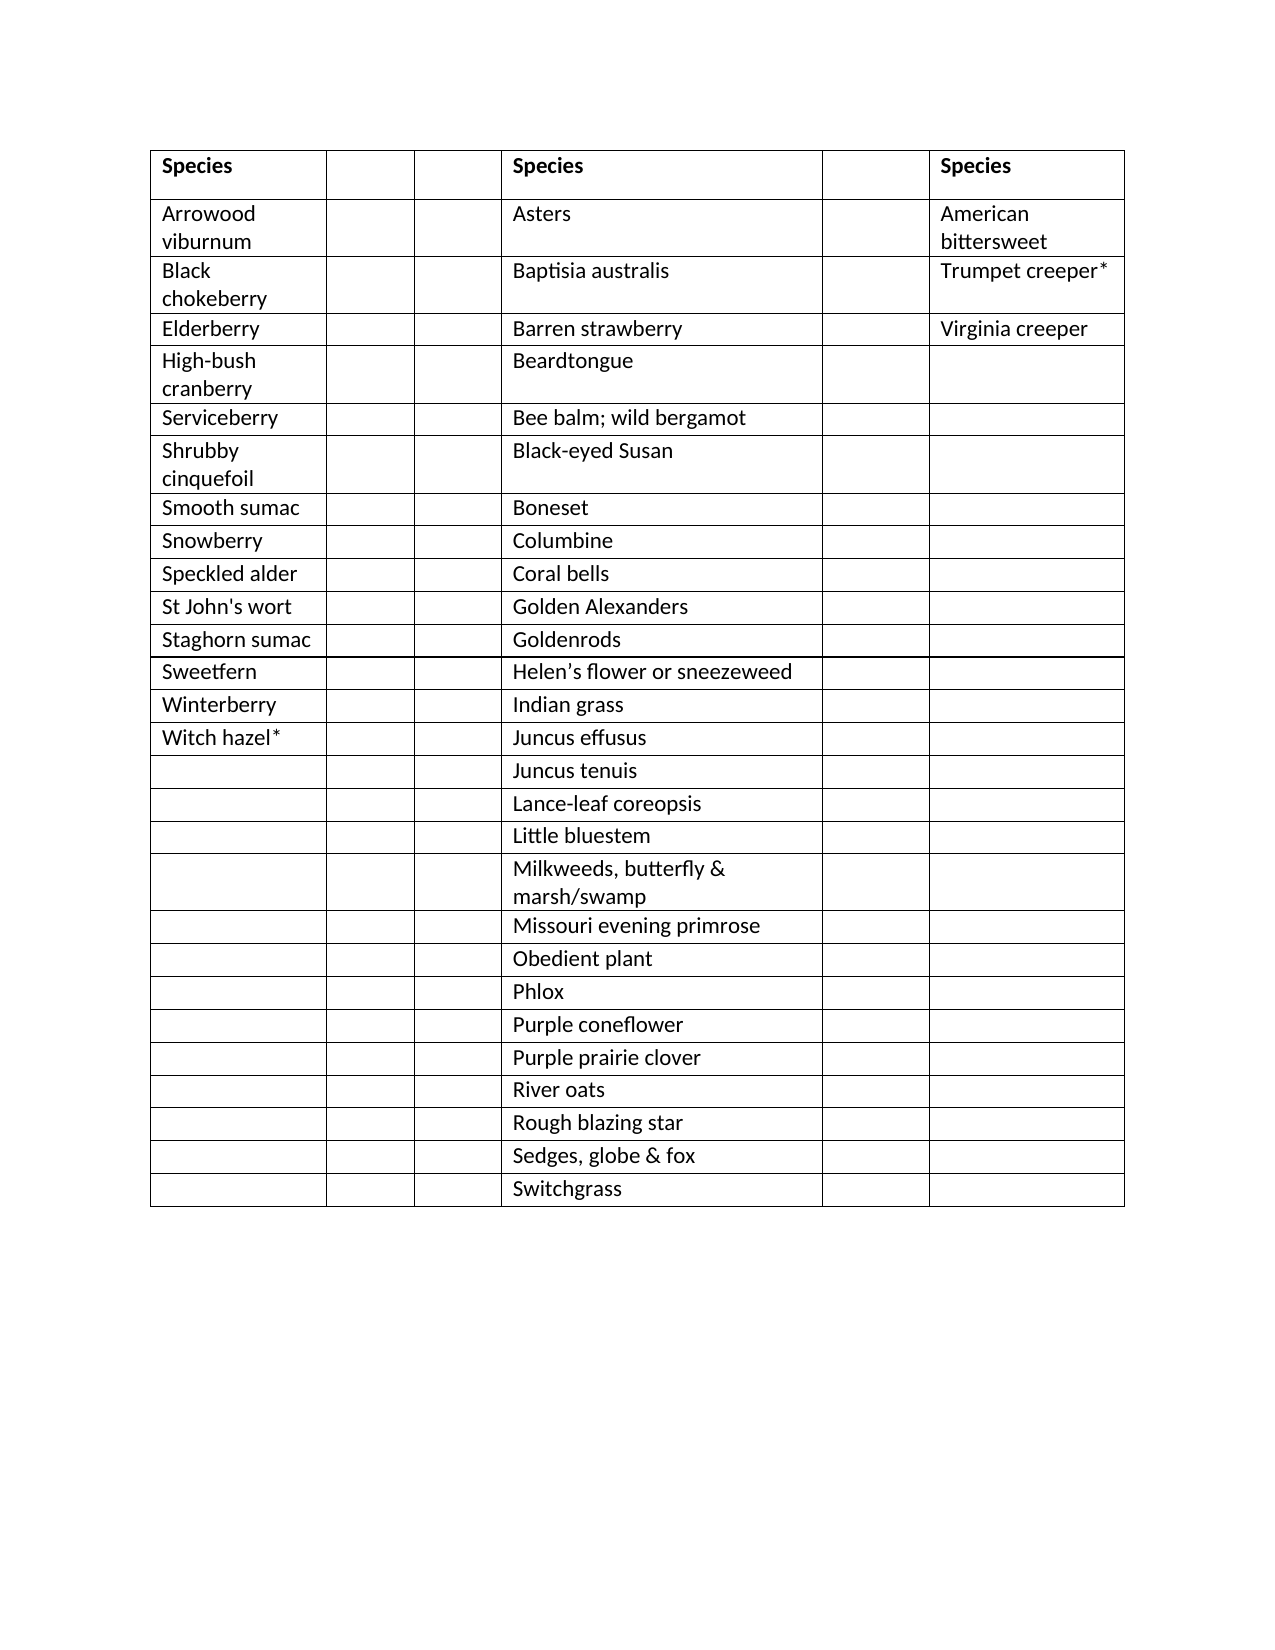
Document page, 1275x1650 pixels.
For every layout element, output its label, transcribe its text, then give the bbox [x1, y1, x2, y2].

table_cell [151, 822, 326, 853]
table_cell [415, 404, 501, 435]
table_cell [327, 1076, 414, 1107]
table_cell Rough blazing star [502, 1108, 822, 1140]
table_cell [151, 944, 326, 976]
table_cell Witch hazel* [151, 723, 326, 755]
table_cell [415, 723, 501, 755]
table_cell Elderberry [151, 314, 326, 345]
table_cell [151, 1076, 326, 1107]
table_cell [823, 1174, 929, 1206]
table_cell Winterberry [151, 690, 326, 722]
table_cell [327, 257, 414, 313]
table_cell [327, 1108, 414, 1140]
table_cell [415, 559, 501, 591]
table_cell [415, 1010, 501, 1042]
table_cell [823, 1010, 929, 1042]
table_cell [327, 559, 414, 591]
table_cell [930, 1174, 1124, 1206]
table_cell Black-eyed Susan [502, 436, 822, 492]
table_cell Columbine [502, 526, 822, 558]
table_cell [415, 1174, 501, 1206]
table_cell Coral bells [502, 559, 822, 591]
table_cell [930, 756, 1124, 788]
table_cell Shrubby cinquefoil [151, 436, 326, 492]
table_cell Little bluestem [502, 822, 822, 853]
table_cell Golden Alexanders [502, 592, 822, 624]
table_cell [930, 658, 1124, 689]
table_cell American bittersweet [930, 200, 1124, 256]
table_cell [327, 526, 414, 558]
table_cell [823, 592, 929, 624]
table_cell [823, 1108, 929, 1140]
table_cell Speckled alder [151, 559, 326, 591]
table_cell [327, 592, 414, 624]
table_cell [151, 1174, 326, 1206]
table_cell [415, 911, 501, 943]
table_cell [823, 200, 929, 256]
table_cell Juncus tenuis [502, 756, 822, 788]
table_cell Lance-leaf coreopsis [502, 789, 822, 821]
table_cell [415, 854, 501, 910]
table_cell [327, 756, 414, 788]
table_cell Goldenrods [502, 625, 822, 656]
table_cell St John's wort [151, 592, 326, 624]
table_cell [823, 723, 929, 755]
table_cell Species [502, 151, 822, 198]
table_cell [151, 854, 326, 910]
table_cell Purple prairie clover [502, 1043, 822, 1074]
table_cell [930, 559, 1124, 591]
table_cell [327, 346, 414, 402]
table_cell [823, 257, 929, 313]
table_cell [327, 723, 414, 755]
table_cell [930, 1010, 1124, 1042]
table_cell [823, 404, 929, 435]
table_cell [151, 1043, 326, 1074]
table_cell [823, 625, 929, 656]
table_cell [151, 756, 326, 788]
table_cell [327, 200, 414, 256]
table_cell [151, 1141, 326, 1173]
table_cell Barren strawberry [502, 314, 822, 345]
table_cell [823, 151, 929, 198]
table_cell [930, 789, 1124, 821]
table_cell [415, 314, 501, 345]
table_cell [327, 1174, 414, 1206]
table_cell [823, 822, 929, 853]
table_cell High-bush cranberry [151, 346, 326, 402]
table_cell [415, 151, 501, 198]
table_cell [930, 592, 1124, 624]
table_cell [823, 1076, 929, 1107]
table_cell [415, 658, 501, 689]
table_cell [415, 977, 501, 1009]
table_cell [151, 1010, 326, 1042]
table_cell [823, 977, 929, 1009]
table_cell [930, 1141, 1124, 1173]
table_cell Virginia creeper [930, 314, 1124, 345]
table_cell Switchgrass [502, 1174, 822, 1206]
table_cell Milkweeds, butterfly & marsh/swamp [502, 854, 822, 910]
table_cell [327, 822, 414, 853]
table_cell [327, 690, 414, 722]
table_cell [327, 494, 414, 525]
table_cell [415, 1043, 501, 1074]
table_cell [415, 257, 501, 313]
table_cell Boneset [502, 494, 822, 525]
table_cell Trumpet creeper* [930, 257, 1124, 313]
table_cell [415, 200, 501, 256]
table_cell [823, 756, 929, 788]
table_cell Beardtongue [502, 346, 822, 402]
table_cell [823, 854, 929, 910]
table_cell River oats [502, 1076, 822, 1107]
table_cell Serviceberry [151, 404, 326, 435]
table_cell [823, 944, 929, 976]
table_cell [327, 789, 414, 821]
table_cell [327, 1043, 414, 1074]
table_cell [823, 494, 929, 525]
table_cell Arrowood viburnum [151, 200, 326, 256]
table_cell Purple coneflower [502, 1010, 822, 1042]
table_cell [415, 944, 501, 976]
table_cell [823, 436, 929, 492]
table_cell [327, 1010, 414, 1042]
table_cell [930, 625, 1124, 656]
table_cell Staghorn sumac [151, 625, 326, 656]
table_cell Black chokeberry [151, 257, 326, 313]
table_cell [415, 346, 501, 402]
table_cell [415, 756, 501, 788]
table_cell [415, 690, 501, 722]
table_cell Snowberry [151, 526, 326, 558]
table_cell [823, 789, 929, 821]
table_cell [415, 592, 501, 624]
table_cell [823, 346, 929, 402]
table_cell Phlox [502, 977, 822, 1009]
table_cell [823, 314, 929, 345]
table_cell [151, 977, 326, 1009]
table_cell [930, 977, 1124, 1009]
table_cell Asters [502, 200, 822, 256]
table_cell [415, 822, 501, 853]
table_cell Species [151, 151, 326, 198]
table_cell [327, 658, 414, 689]
table_cell [930, 690, 1124, 722]
table_cell [930, 944, 1124, 976]
table_cell [930, 436, 1124, 492]
table_cell [415, 436, 501, 492]
table_cell Obedient plant [502, 944, 822, 976]
table_cell Species [930, 151, 1124, 198]
table_cell [930, 526, 1124, 558]
table_cell Sedges, globe & fox [502, 1141, 822, 1173]
table_cell [823, 526, 929, 558]
table_cell Baptisia australis [502, 257, 822, 313]
table_cell [823, 911, 929, 943]
table_cell Smooth sumac [151, 494, 326, 525]
table_cell Juncus effusus [502, 723, 822, 755]
table_cell [327, 977, 414, 1009]
table_cell [930, 494, 1124, 525]
table_cell [415, 1141, 501, 1173]
table_cell [930, 1043, 1124, 1074]
table_cell Indian grass [502, 690, 822, 722]
table_cell [415, 1076, 501, 1107]
table_cell [415, 789, 501, 821]
table_cell [823, 1043, 929, 1074]
table_cell Helen’s flower or sneezeweed [502, 658, 822, 689]
table_cell [823, 559, 929, 591]
table_cell [415, 625, 501, 656]
table_cell [327, 854, 414, 910]
table_cell [327, 625, 414, 656]
table_cell [415, 494, 501, 525]
table_cell [151, 911, 326, 943]
table_cell [327, 911, 414, 943]
table_cell [823, 690, 929, 722]
table_cell [930, 1108, 1124, 1140]
table_cell [327, 151, 414, 198]
table_cell [930, 404, 1124, 435]
table_cell [327, 314, 414, 345]
table_cell [823, 658, 929, 689]
table_cell [327, 944, 414, 976]
table_cell [151, 789, 326, 821]
table_cell [327, 404, 414, 435]
table_cell [151, 1108, 326, 1140]
table_cell [823, 1141, 929, 1173]
table_cell [415, 526, 501, 558]
table_cell [930, 822, 1124, 853]
table_cell Sweetfern [151, 658, 326, 689]
table_cell [930, 854, 1124, 910]
table_cell [327, 1141, 414, 1173]
table_cell [415, 1108, 501, 1140]
table_cell Missouri evening primrose [502, 911, 822, 943]
table_cell [930, 1076, 1124, 1107]
table_cell Bee balm; wild bergamot [502, 404, 822, 435]
table_cell [327, 436, 414, 492]
table_cell [930, 911, 1124, 943]
table_cell [930, 723, 1124, 755]
table_cell [930, 346, 1124, 402]
